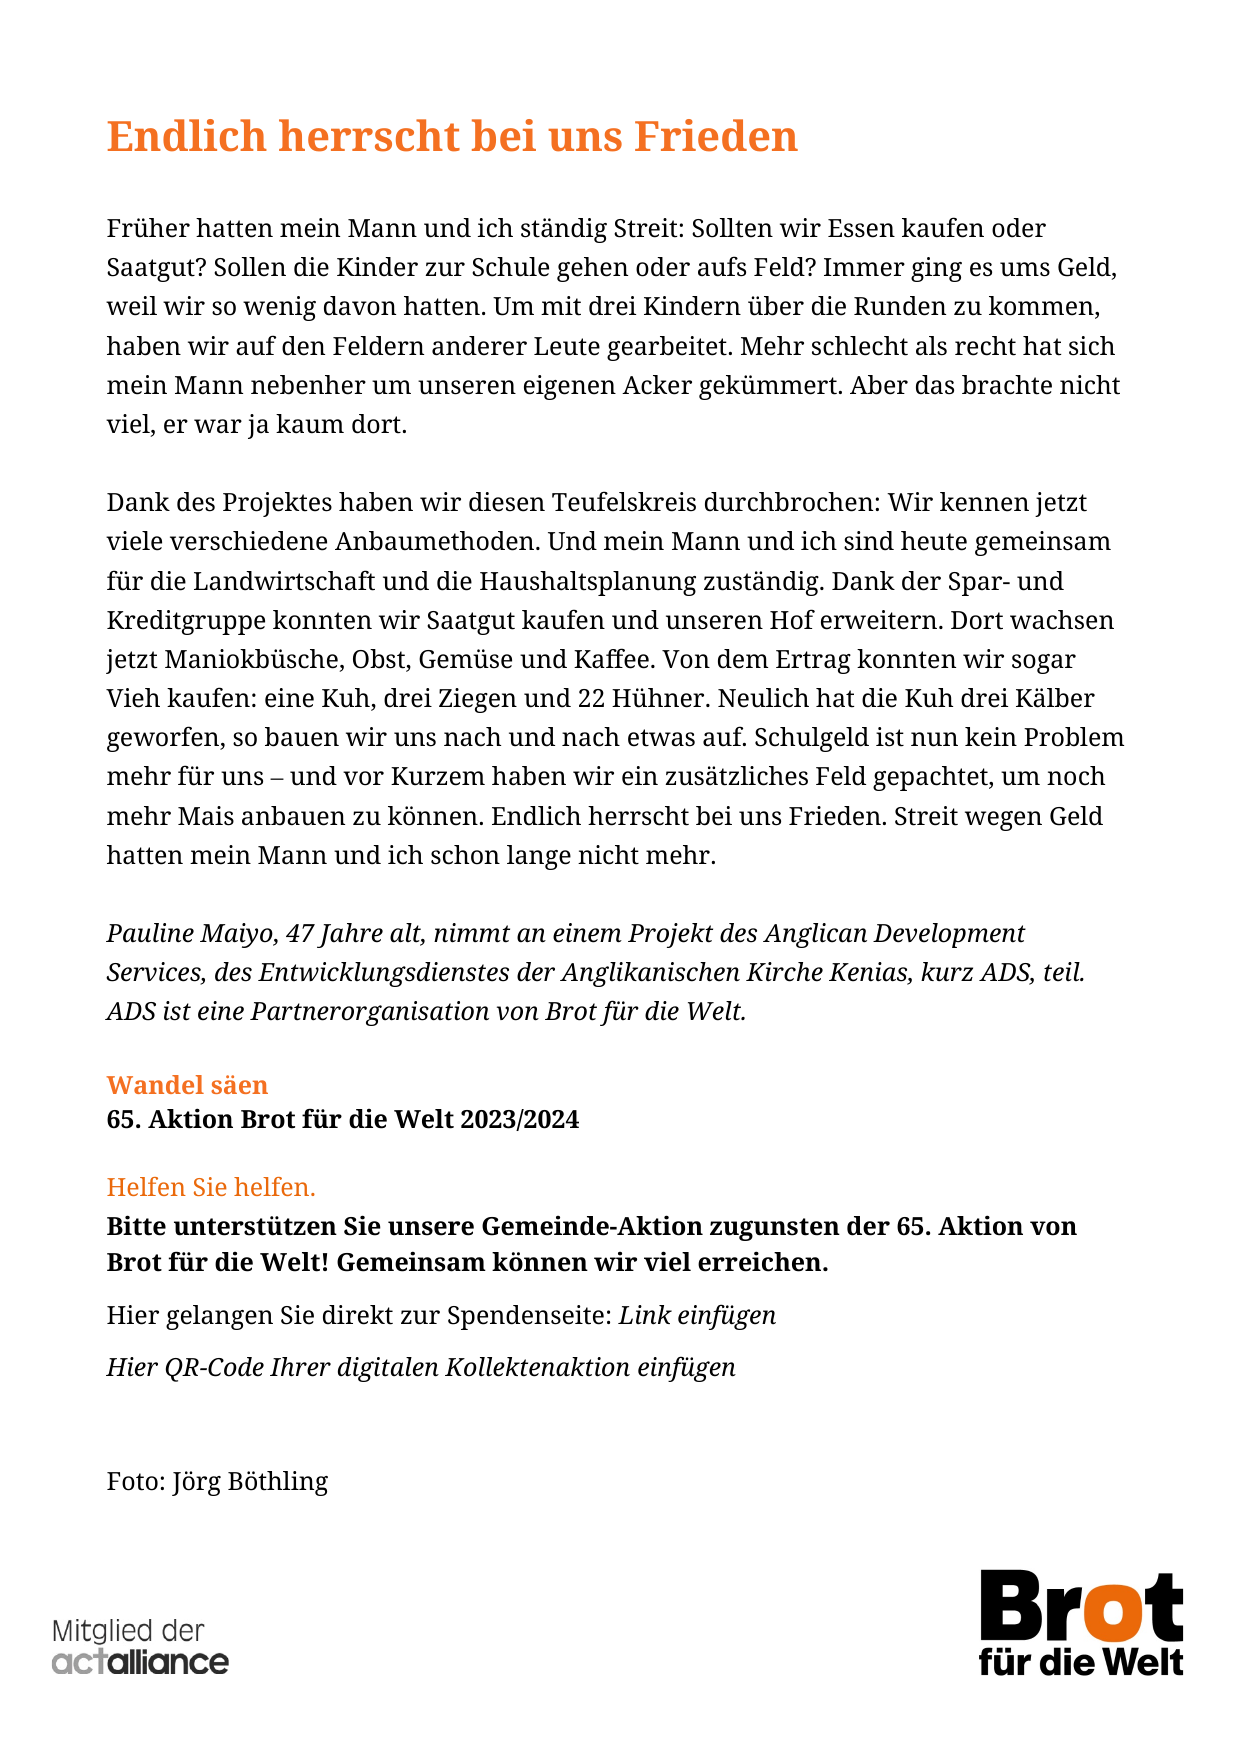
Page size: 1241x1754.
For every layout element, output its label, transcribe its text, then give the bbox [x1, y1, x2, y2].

picture [51, 1619, 229, 1674]
picture [962, 1568, 1184, 1676]
text Pauline Maiyo, 47 Jahre alt, nimmt an einem Projekt des Anglican Development Services, des Entwicklungsdienstes der Anglikanischen Kirche Kenias, kurz ADS, teil. ADS ist eine Partnerorganisation von Brot für die Welt. [106, 916, 1134, 1028]
text Endlich herrscht bei uns Frieden [106, 106, 1134, 163]
text 65. Aktion Brot für die Welt 2023/2024 [106, 1101, 1134, 1135]
text Wandel säen [106, 1067, 1134, 1101]
text Hier gelangen Sie direkt zur Spendenseite: Link einfügen [106, 1297, 1134, 1331]
text Foto: Jörg Böthling [106, 1464, 1134, 1498]
text Bitte unterstützen Sie unsere Gemeinde-Aktion zugunsten der 65. Aktion von Brot für die Welt! Gemeinsam können wir viel erreichen. [106, 1209, 1134, 1279]
text Hier QR-Code Ihrer digitalen Kollektenaktion einfügen [106, 1350, 1134, 1384]
text Früher hatten mein Mann und ich ständig Streit: Sollten wir Essen kaufen oder Saatgut? Sollen die Kinder zur Schule gehen oder aufs Feld? Immer ging es ums Geld, weil wir so wenig davon hatten. Um mit drei Kindern über die Runden zu kommen, haben wir auf den Feldern anderer Leute gearbeitet. Mehr schlecht als recht hat sich mein Mann nebenher um unseren eigenen Acker gekümmert. Aber das brachte nicht viel, er war ja kaum dort. [106, 211, 1134, 441]
text Dank des Projektes haben wir diesen Teufelskreis durchbrochen: Wir kennen jetzt viele verschiedene Anbaumethoden. Und mein Mann und ich sind heute gemeinsam für die Landwirtschaft und die Haushaltsplanung zuständig. Dank der Spar- und Kreditgruppe konnten wir Saatgut kaufen und unseren Hof erweitern. Dort wachsen jetzt Maniokbüsche, Obst, Gemüse und Kaffee. Von dem Ertrag konnten wir sogar Vieh kaufen: eine Kuh, drei Ziegen und 22 Hühner. Neulich hat die Kuh drei Kälber geworfen, so bauen wir uns nach und nach etwas auf. Schulgeld ist nun kein Problem mehr für uns ‒ und vor Kurzem haben wir ein zusätzliches Feld gepachtet, um noch mehr Mais anbauen zu können. Endlich herrscht bei uns Frieden. Streit wegen Geld hatten mein Mann und ich schon lange nicht mehr. [106, 485, 1134, 871]
text Helfen Sie helfen. [106, 1169, 1134, 1203]
